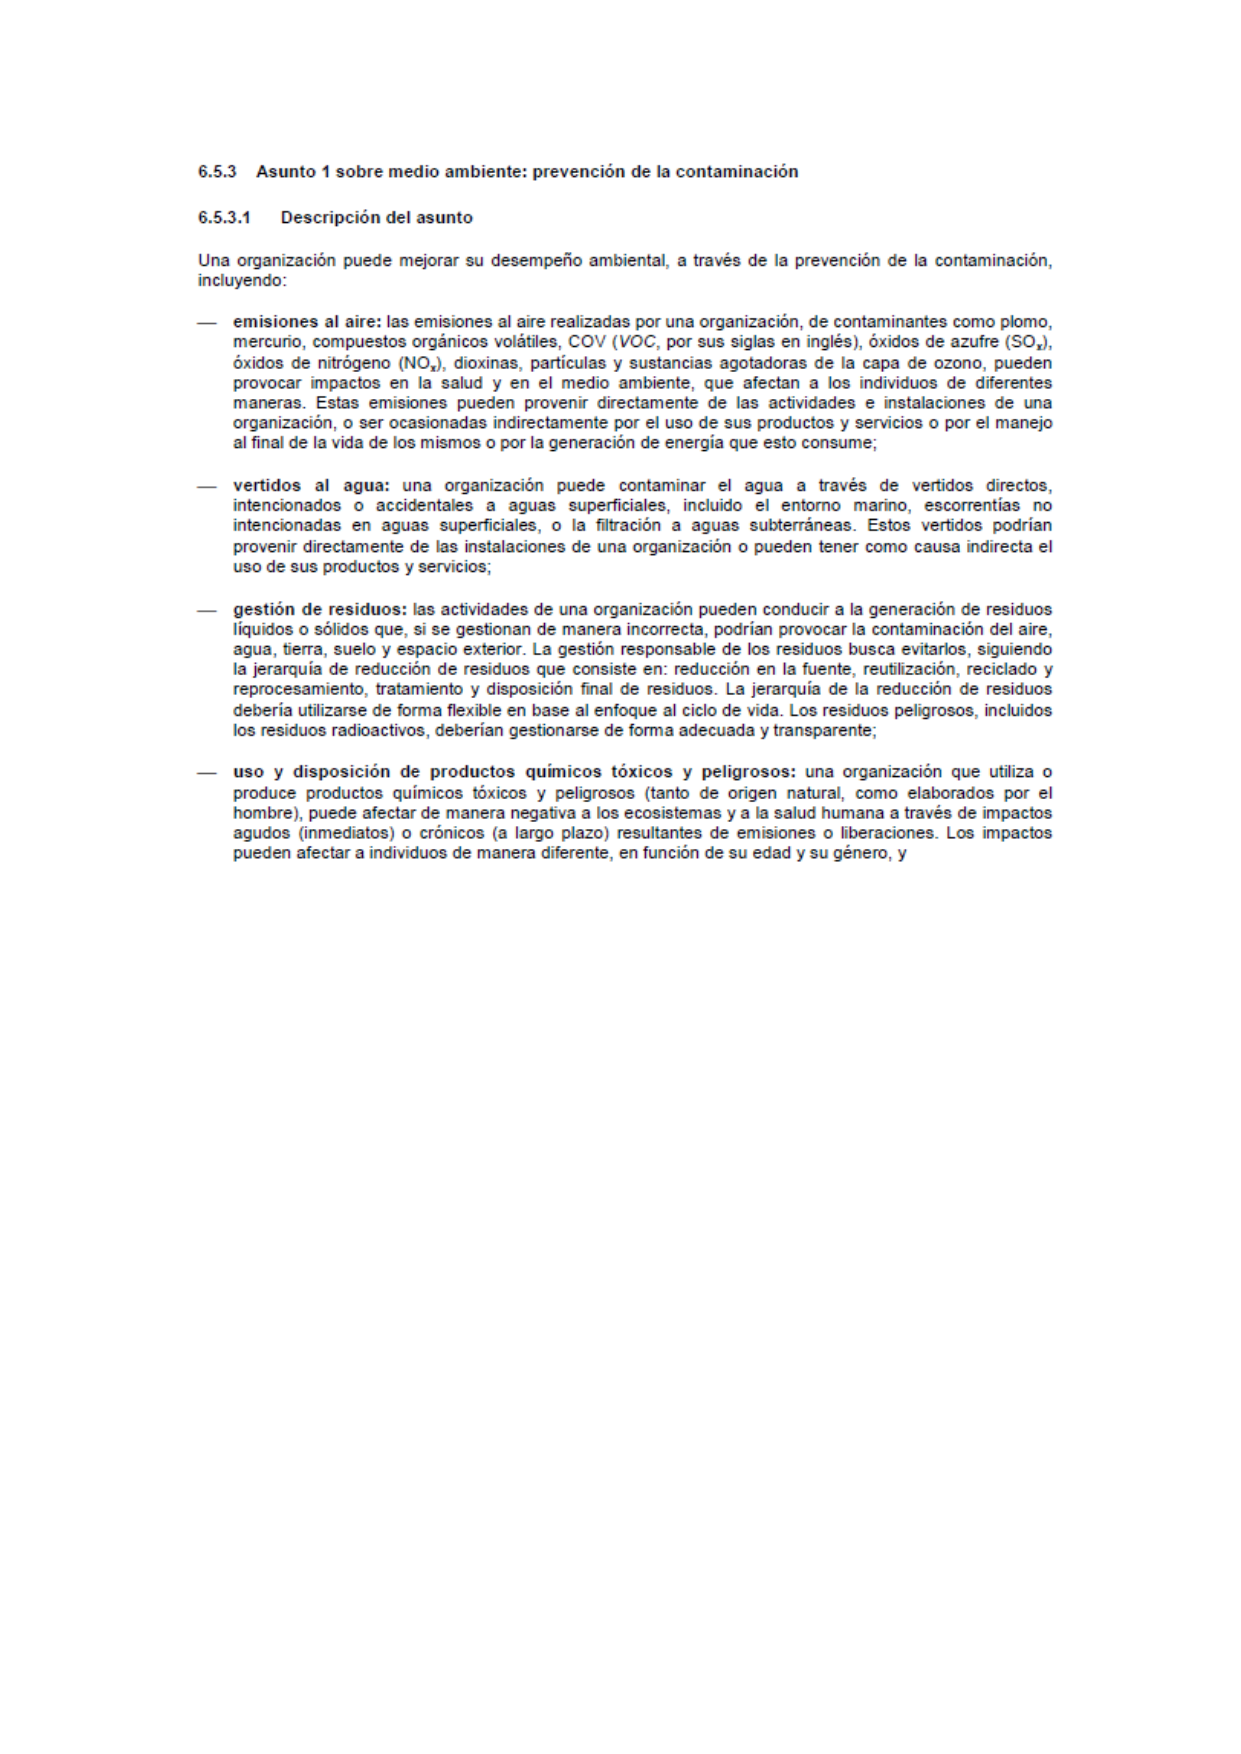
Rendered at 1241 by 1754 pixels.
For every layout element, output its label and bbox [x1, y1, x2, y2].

picture [177, 147, 1067, 874]
